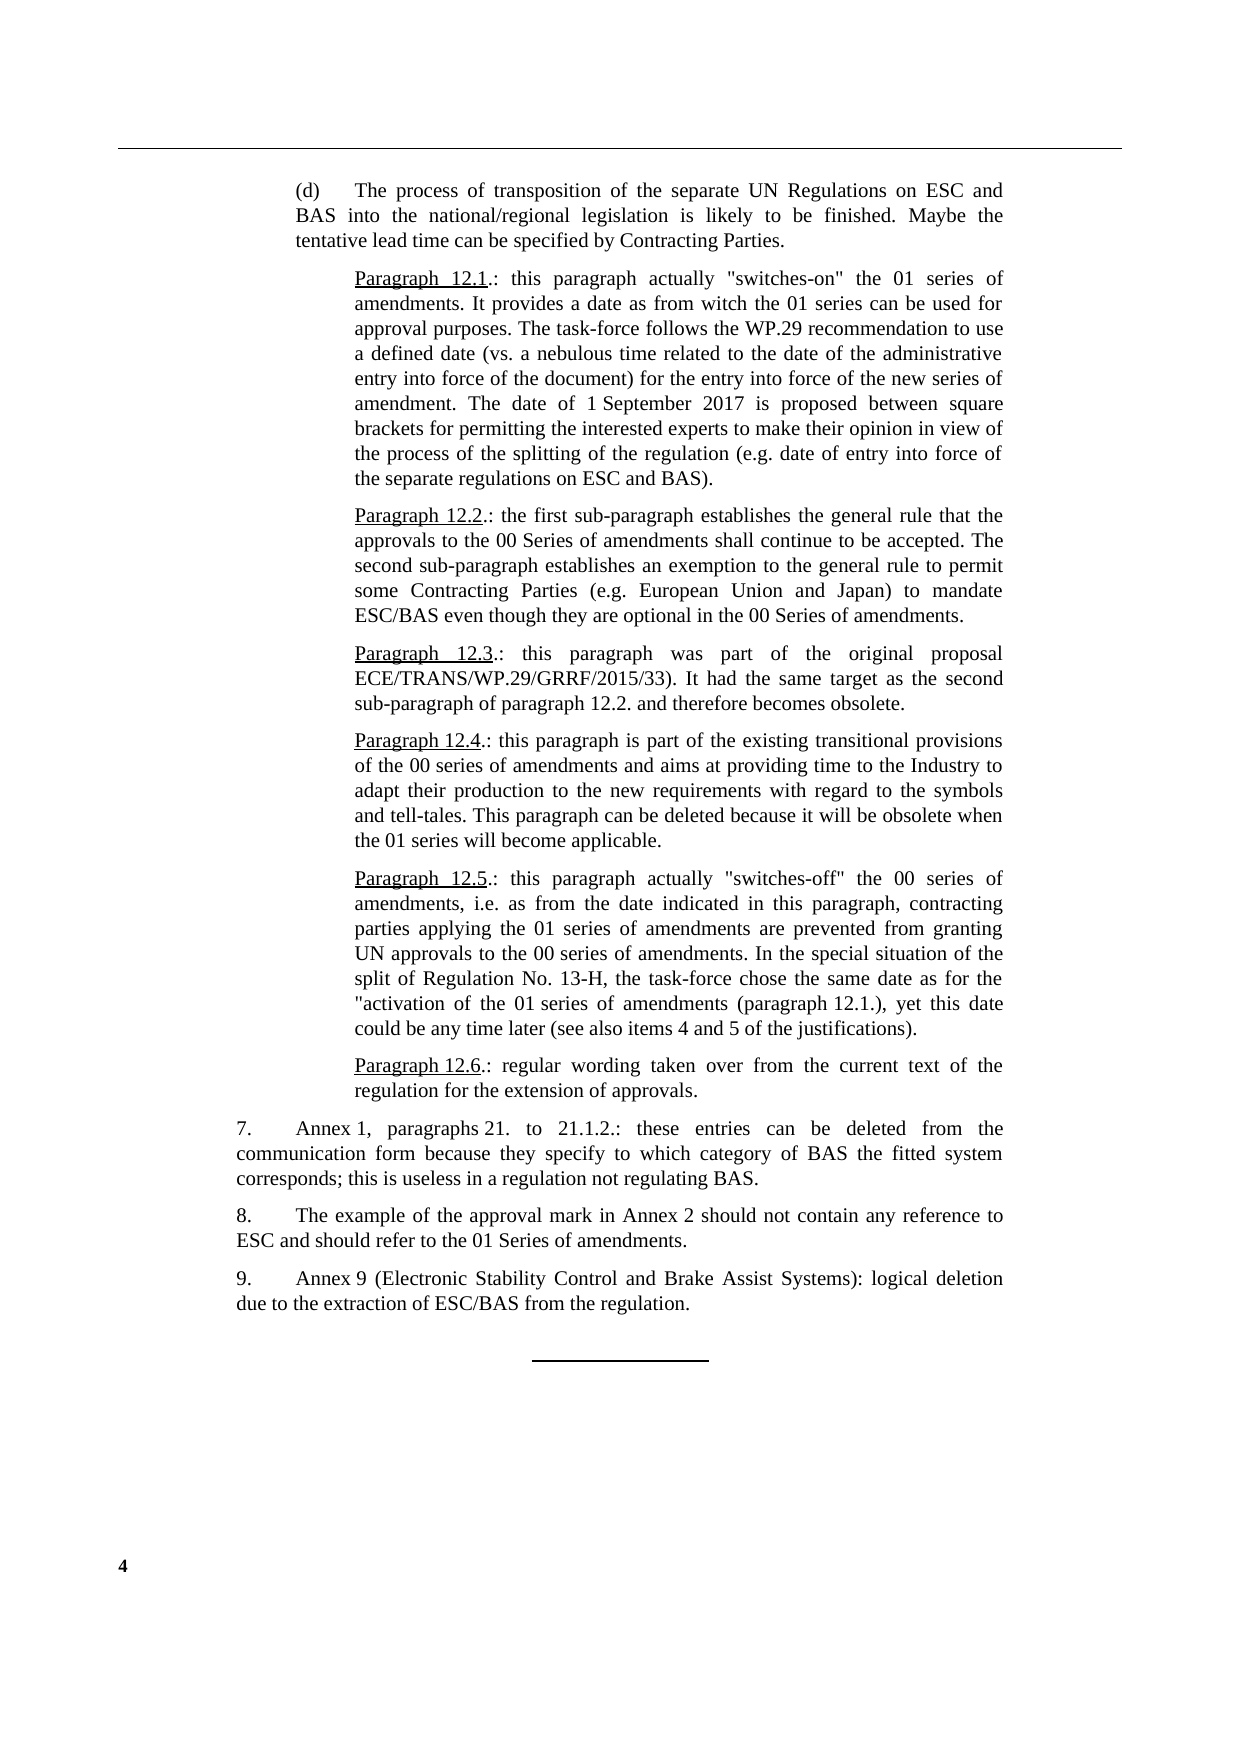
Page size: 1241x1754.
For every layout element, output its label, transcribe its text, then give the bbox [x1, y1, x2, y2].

text Paragraph 12.2.: the first sub-paragraph establishes the general rule that the approvals to the 00 Series of amendments shall continue to be accepted. The second sub-paragraph establishes an exemption to the general rule to permit some Contracting Parties (e.g. European Union and Japan) to mandate ESC/BAS even though they are optional in the 00 Series of amendments. [354, 502, 1004, 627]
text (d) The process of transposition of the separate UN Regulations on ESC and BAS into the national/regional legislation is likely to be finished. Maybe the tentative lead time can be specified by Contracting Parties. [295, 177, 1004, 252]
text Paragraph 12.5.: this paragraph actually "switches-off" the 00 series of amendments, i.e. as from the date indicated in this paragraph, contracting parties applying the 01 series of amendments are prevented from granting UN approvals to the 00 series of amendments. In the special situation of the split of Regulation No. 13-H, the task-force chose the same date as for the "activation of the 01 series of amendments (paragraph 12.1.), yet this date could be any time later (see also items 4 and 5 of the justifications). [354, 865, 1004, 1040]
text Paragraph 12.4.: this paragraph is part of the existing transitional provisions of the 00 series of amendments and aims at providing time to the Industry to adapt their production to the new requirements with regard to the symbols and tell-tales. This paragraph can be deleted because it will be obsolete when the 01 series will become applicable. [354, 727, 1004, 852]
list Annex 9 (Electronic Stability Control and Brake Assist Systems): logical deletion due to the extraction of ESC/BAS from the regulation. [236, 1265, 1004, 1315]
list The example of the approval mark in Annex 2 should not contain any reference to ESC and should refer to the 01 Series of amendments. [236, 1202, 1004, 1252]
text Paragraph 12.6.: regular wording taken over from the current text of the regulation for the extension of approvals. [354, 1052, 1004, 1102]
text Paragraph 12.1.: this paragraph actually "switches-on" the 01 series of amendments. It provides a date as from witch the 01 series can be used for approval purposes. The task-force follows the WP.29 recommendation to use a defined date (vs. a nebulous time related to the date of the administrative entry into force of the document) for the entry into force of the new series of amendment. The date of 1 September 2017 is proposed between square brackets for permitting the interested experts to make their opinion in view of the process of the splitting of the regulation (e.g. date of entry into force of the separate regulations on ESC and BAS). [354, 265, 1004, 490]
text Paragraph 12.3.: this paragraph was part of the original proposal ECE/TRANS/WP.29/GRRF/2015/33). It had the same target as the second sub-paragraph of paragraph 12.2. and therefore becomes obsolete. [354, 640, 1004, 715]
list Annex 1, paragraphs 21. to 21.1.2.: these entries can be deleted from the communication form because they specify to which category of BAS the fitted system corresponds; this is useless in a regulation not regulating BAS. [236, 1115, 1004, 1190]
